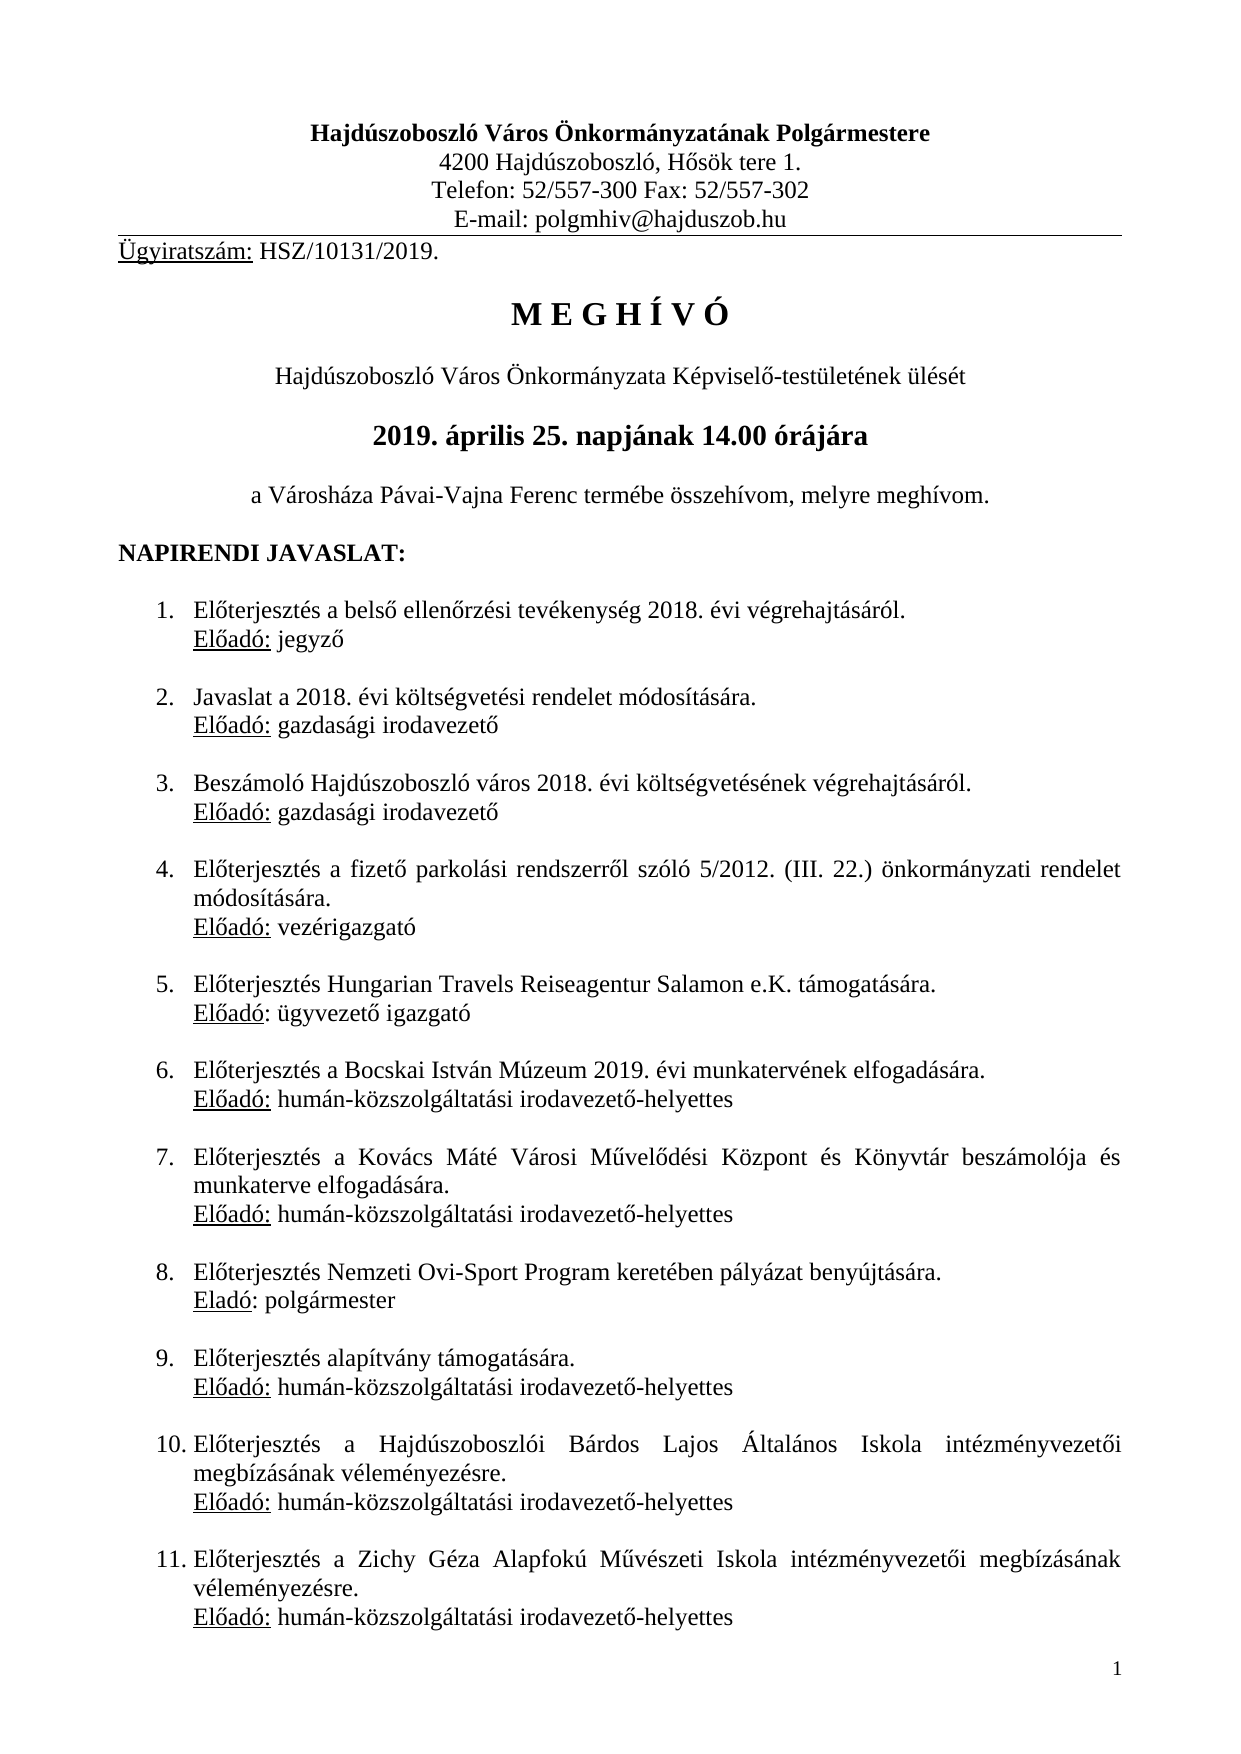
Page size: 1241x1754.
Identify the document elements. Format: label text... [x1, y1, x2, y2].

list Előterjesztés Nemzeti Ovi-Sport Program keretében pályázat benyújtására. [156, 1257, 1122, 1286]
text Telefon: 52/557-300 Fax: 52/557-302 [118, 176, 1122, 204]
list Előterjesztés a Bocskai István Múzeum 2019. évi munkatervének elfogadására. [156, 1056, 1122, 1084]
list Előadó: humán-közszolgáltatási irodavezető-helyettes [193, 1084, 1122, 1113]
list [193, 1602, 1122, 1631]
text a Városháza Pávai-Vajna Ferenc termébe összehívom, melyre meghívom. [118, 481, 1122, 509]
list Előterjesztés a Hajdúszoboszlói Bárdos Lajos Általános Iskola intézményvezetői megbízásának véleményezésre. [156, 1429, 1122, 1487]
text Ügyiratszám: HSZ/10131/2019. [118, 236, 1122, 265]
list Előterjesztés Hungarian Travels Reiseagentur Salamon e.K. támogatására. [156, 969, 1122, 998]
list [193, 1487, 1122, 1516]
list Előterjesztés a Kovács Máté Városi Művelődési Központ és Könyvtár beszámolója és munkaterve elfogadására. [156, 1142, 1122, 1199]
list Előadó: humán-közszolgáltatási irodavezető-helyettes [193, 1372, 1122, 1401]
list Előadó: gazdasági irodavezető [193, 797, 1122, 826]
text 2019. április 25. napjának 14.00 órájára [118, 418, 1122, 452]
list Előterjesztés alapítvány támogatására. [156, 1343, 1122, 1372]
text 4200 Hajdúszoboszló, Hősök tere 1. [118, 147, 1122, 176]
list Előadó: jegyző [193, 624, 1122, 653]
list Előterjesztés a belső ellenőrzési tevékenység 2018. évi végrehajtásáról. [156, 596, 1122, 624]
list Előadó: gazdasági irodavezető [193, 711, 1122, 739]
text Hajdúszoboszló Város Önkormányzatának Polgármestere [118, 118, 1122, 147]
text Hajdúszoboszló Város Önkormányzata Képviselő-testületének ülését [118, 361, 1122, 389]
list Előterjesztés a Zichy Géza Alapfokú Művészeti Iskola intézményvezetői megbízásának véleményezésre. [156, 1544, 1122, 1602]
list Javaslat a 2018. évi költségvetési rendelet módosítására. [156, 682, 1122, 711]
list Beszámoló Hajdúszoboszló város 2018. évi költségvetésének végrehajtásáról. [156, 768, 1122, 797]
list Előadó: vezérigazgató [193, 912, 1122, 941]
text NAPIRENDI JAVASLAT: [118, 538, 1122, 567]
list Eladó: polgármester [193, 1286, 1122, 1314]
list Előadó: ügyvezető igazgató [193, 998, 1122, 1027]
list Előadó: humán-közszolgáltatási irodavezető-helyettes [193, 1199, 1122, 1228]
text M E G H Í V Ó [118, 294, 1122, 332]
text E-mail: polgmhiv@hajduszob.hu [118, 204, 1122, 235]
list Előterjesztés a fizető parkolási rendszerről szóló 5/2012. (III. 22.) önkormányzati rendelet módosítására. [156, 854, 1122, 912]
